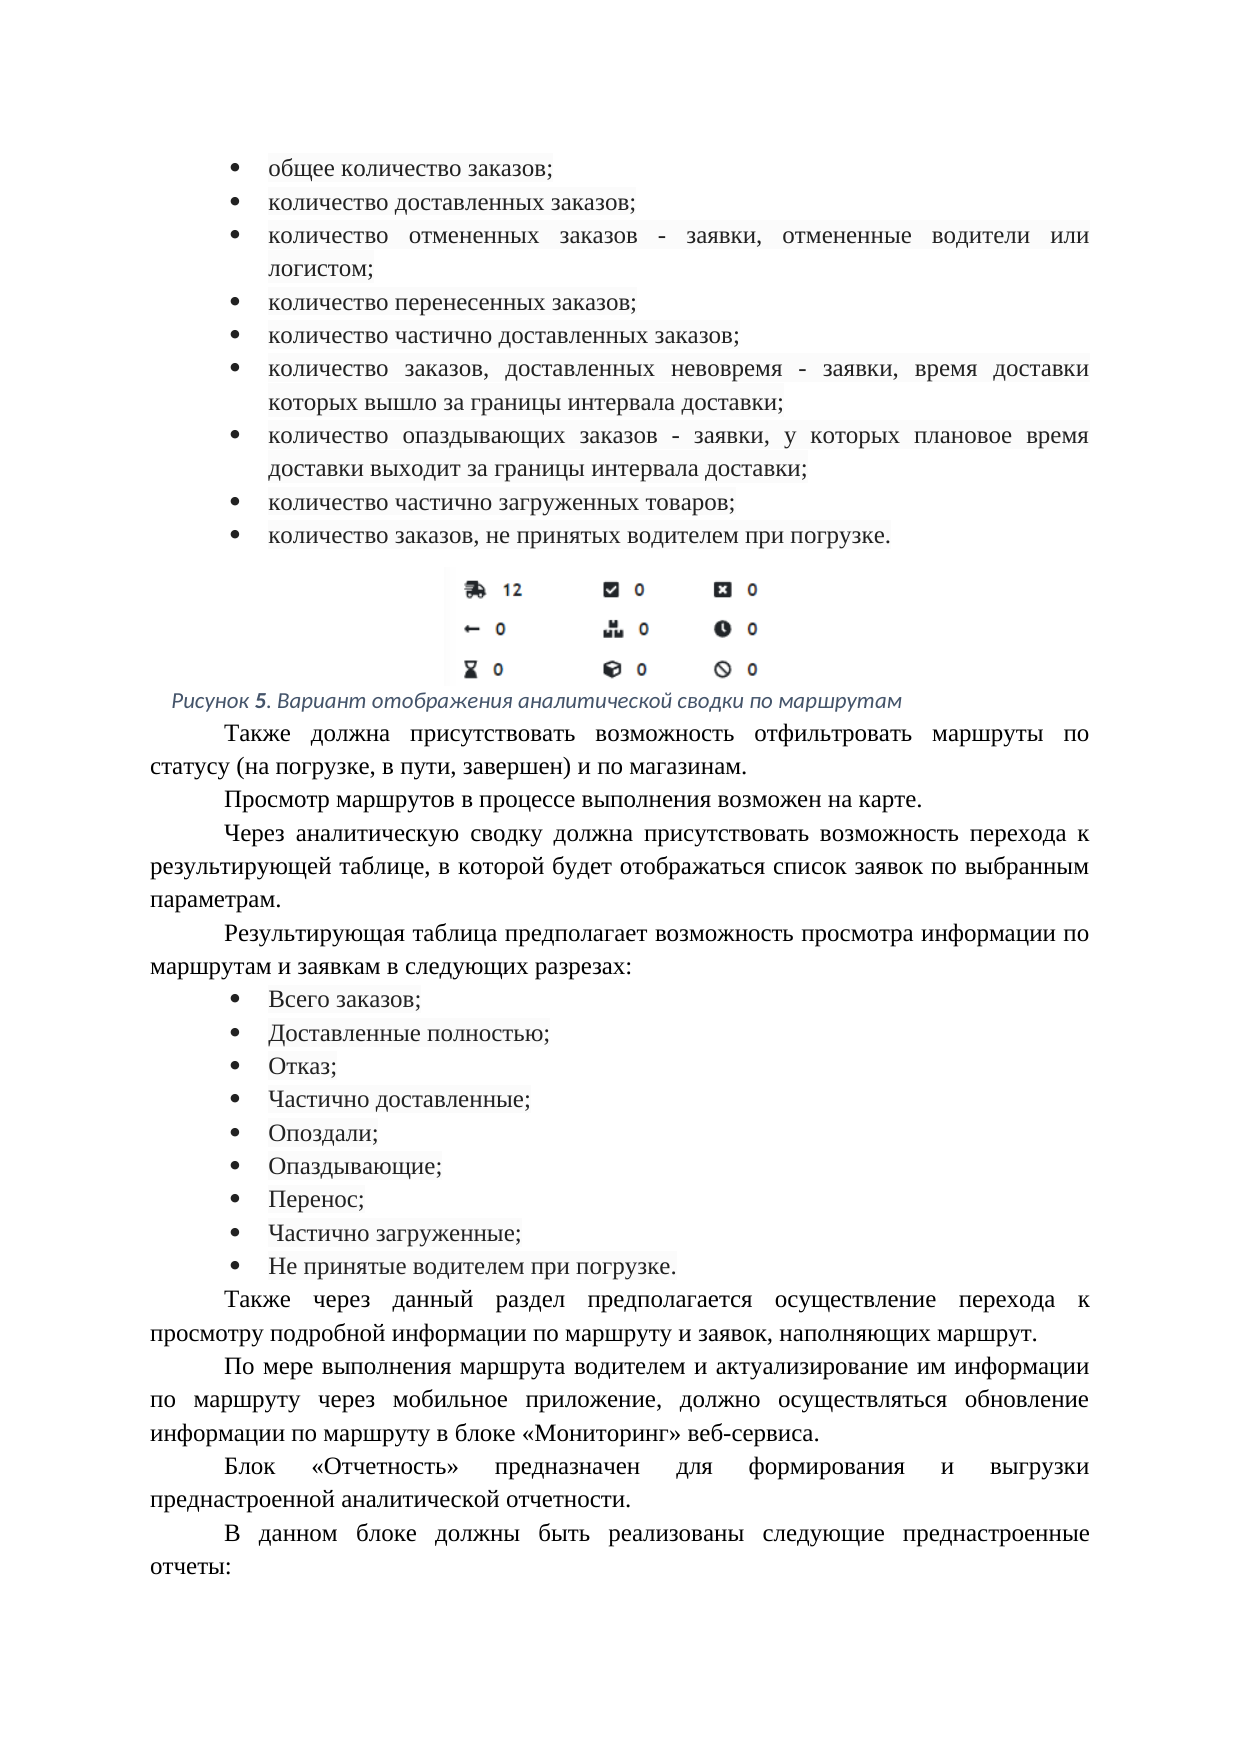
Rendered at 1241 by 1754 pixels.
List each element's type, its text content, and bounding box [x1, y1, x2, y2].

list Всего заказов; [231, 981, 1090, 1014]
list количество заказов, не принятых водителем при погрузке. [231, 517, 1090, 550]
text Через аналитическую сводку должна присутствовать возможность перехода к результирующей таблице, в которой будет отображаться список заявок по выбранным параметрам. [150, 814, 1090, 914]
list количество заказов, доставленных невовремя - заявки, время доставки которых вышло за границы интервала доставки; [231, 350, 1090, 417]
text В данном блоке должны быть реализованы следующие преднастроенные отчеты: [150, 1514, 1090, 1581]
text Просмотр маршрутов в процессе выполнения возможен на карте. [150, 781, 1090, 814]
list общее количество заказов; [231, 150, 1090, 183]
list количество опаздывающих заказов - заявки, у которых плановое время доставки выходит за границы интервала доставки; [231, 417, 1090, 483]
list Частично доставленные; [231, 1081, 1090, 1114]
list Перенос; [231, 1181, 1090, 1214]
list количество доставленных заказов; [231, 183, 1090, 217]
text Также через данный раздел предполагается осуществление перехода к просмотру подробной информации по маршруту и заявок, наполняющих маршрут. [150, 1281, 1090, 1348]
text Блок «Отчетность» предназначен для формирования и выгрузки преднастроенной аналитической отчетности. [150, 1448, 1090, 1514]
list Опаздывающие; [231, 1148, 1090, 1181]
text По мере выполнения маршрута водителем и актуализирование им информации по маршруту через мобильное приложение, должно осуществляться обновление информации по маршруту в блоке «Мониторинг» веб-сервиса. [150, 1348, 1090, 1448]
list Частично загруженные; [231, 1214, 1090, 1248]
list количество перенесенных заказов; [231, 283, 1090, 317]
list Доставленные полностью; [231, 1014, 1090, 1048]
list Не принятые водителем при погрузке. [231, 1248, 1090, 1281]
list Отказ; [231, 1048, 1090, 1081]
text Результирующая таблица предполагает возможность просмотра информации по маршрутам и заявкам в следующих разрезах: [150, 914, 1090, 981]
text Также должна присутствовать возможность отфильтровать маршруты по статусу (на погрузке, в пути, завершен) и по магазинам. [150, 550, 1090, 781]
list количество частично загруженных товаров; [231, 483, 1090, 517]
list количество отмененных заказов - заявки, отмененные водители или логистом; [231, 217, 1090, 283]
list количество частично доставленных заказов; [231, 317, 1090, 350]
picture [443, 567, 797, 686]
list Опоздали; [231, 1114, 1090, 1148]
